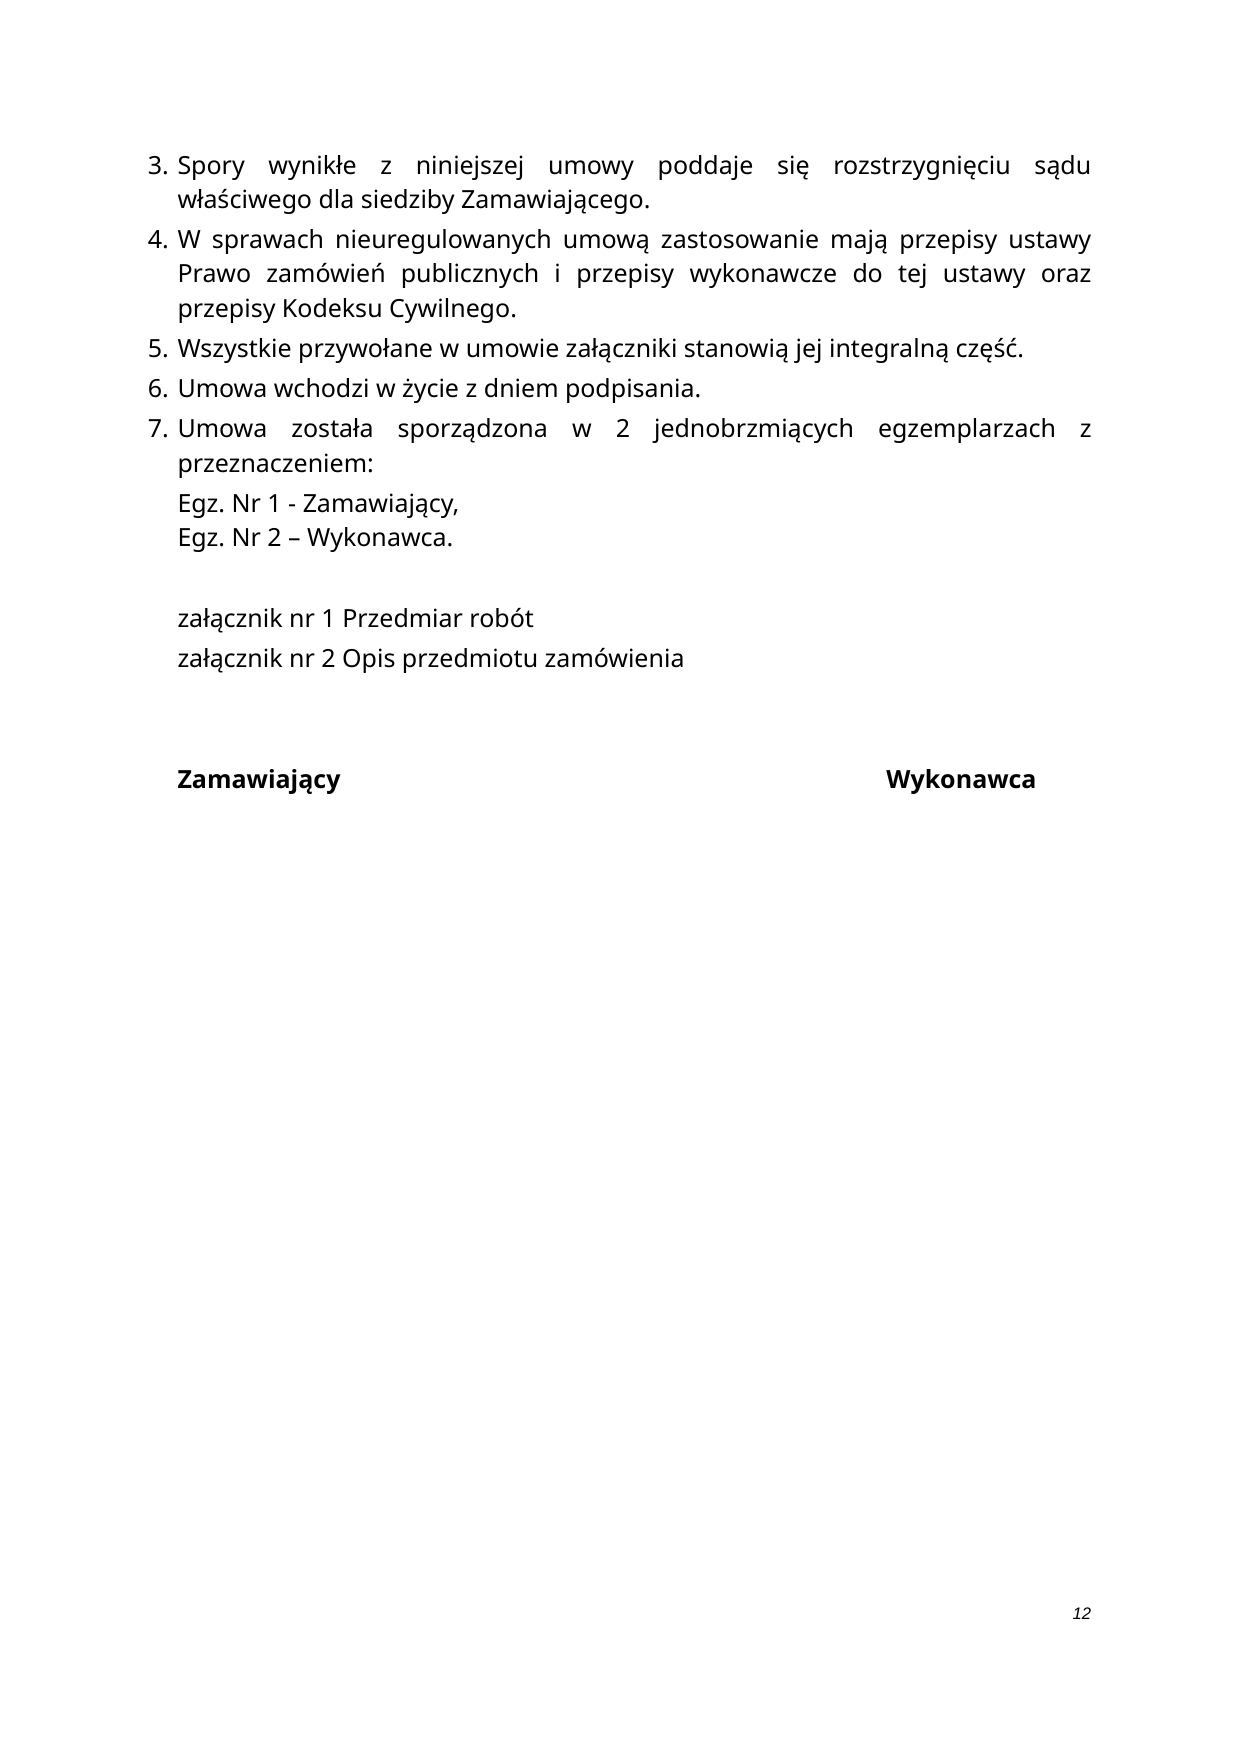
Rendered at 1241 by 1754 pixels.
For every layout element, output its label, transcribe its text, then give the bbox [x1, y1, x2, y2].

list Wszystkie przywołane w umowie załączniki stanowią jej integralną część. [148, 331, 1092, 364]
list Umowa wchodzi w życie z dniem podpisania. [148, 371, 1092, 405]
text Zamawiający Wykonawca [177, 761, 1092, 796]
text załącznik nr 2 Opis przedmiotu zamówienia [177, 641, 1092, 674]
list Spory wynikłe z niniejszej umowy poddaje się rozstrzygnięciu sądu właściwego dla siedziby Zamawiającego. [148, 148, 1092, 216]
text załącznik nr 1 Przedmiar robót [177, 600, 1092, 634]
list W sprawach nieuregulowanych umową zastosowanie mają przepisy ustawy Prawo zamówień publicznych i przepisy wykonawcze do tej ustawy oraz przepisy Kodeksu Cywilnego. [148, 222, 1092, 324]
text Egz. Nr 2 – Wykonawca. [177, 519, 1092, 554]
list Umowa została sporządzona w 2 jednobrzmiących egzemplarzach z przeznaczeniem: [148, 411, 1092, 479]
text Egz. Nr 1 - Zamawiający, [177, 486, 1092, 519]
